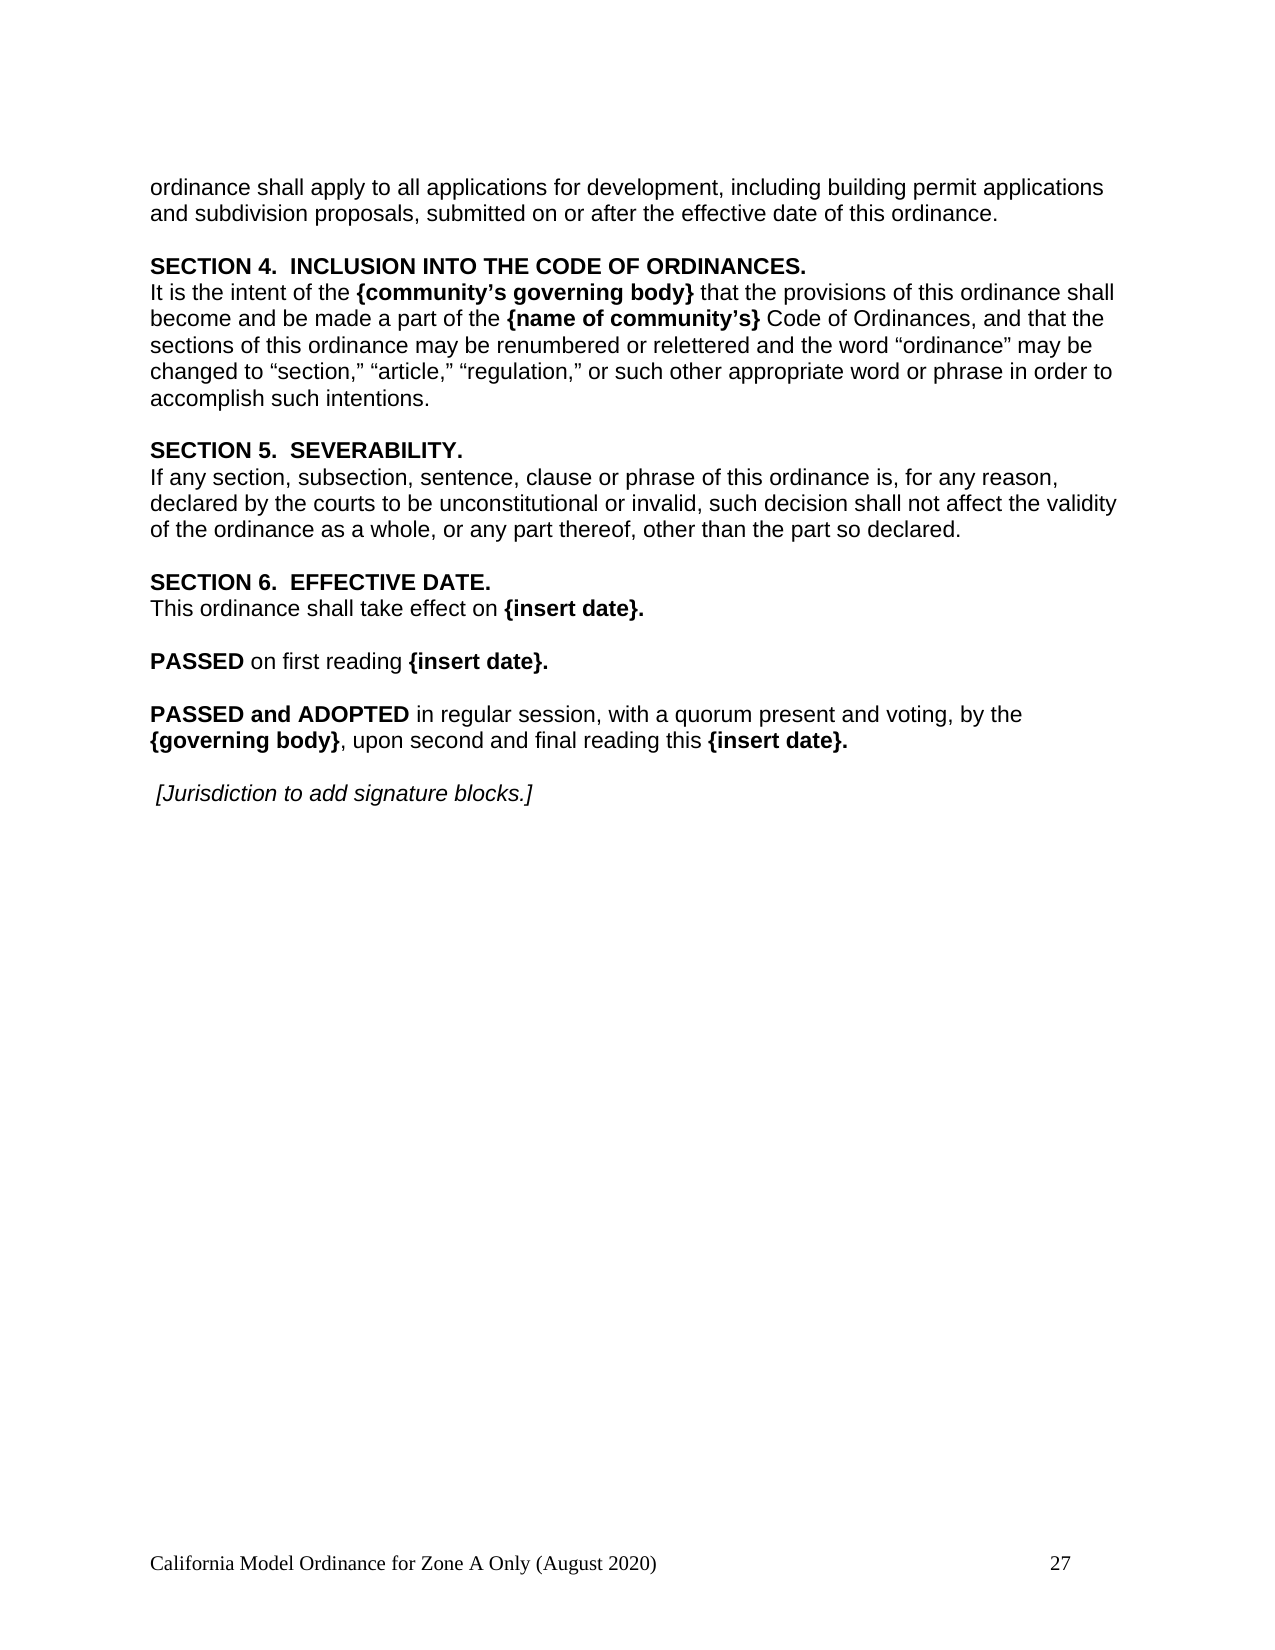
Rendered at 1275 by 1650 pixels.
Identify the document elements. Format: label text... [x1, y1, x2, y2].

text PASSED on first reading {insert date}. [150, 648, 1125, 674]
text SECTION 5. SEVERABILITY. [150, 437, 1125, 463]
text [150, 174, 1125, 226]
text This ordinance shall take effect on {insert date}. [150, 595, 1125, 622]
text PASSED and ADOPTED in regular session, with a quorum present and voting, by the {governing body}, upon second and final reading this {insert date}. [150, 701, 1125, 753]
text SECTION 6. EFFECTIVE DATE. [150, 569, 1125, 595]
text [Jurisdiction to add signature blocks.] [150, 780, 1125, 806]
text If any section, subsection, sentence, clause or phrase of this ordinance is, for any reason, declared by the courts to be unconstitutional or invalid, such decision shall not affect the validity of the ordinance as a whole, or any part thereof, other than the part so declared. [150, 463, 1125, 543]
text SECTION 4. INCLUSION INTO THE CODE OF ORDINANCES. [150, 253, 1125, 279]
text It is the intent of the {community’s governing body} that the provisions of this ordinance shall become and be made a part of the {name of community’s} Code of Ordinances, and that the sections of this ordinance may be renumbered or relettered and the word “ordinance” may be changed to “section,” “article,” “regulation,” or such other appropriate word or phrase in order to accomplish such intentions. [150, 279, 1125, 411]
